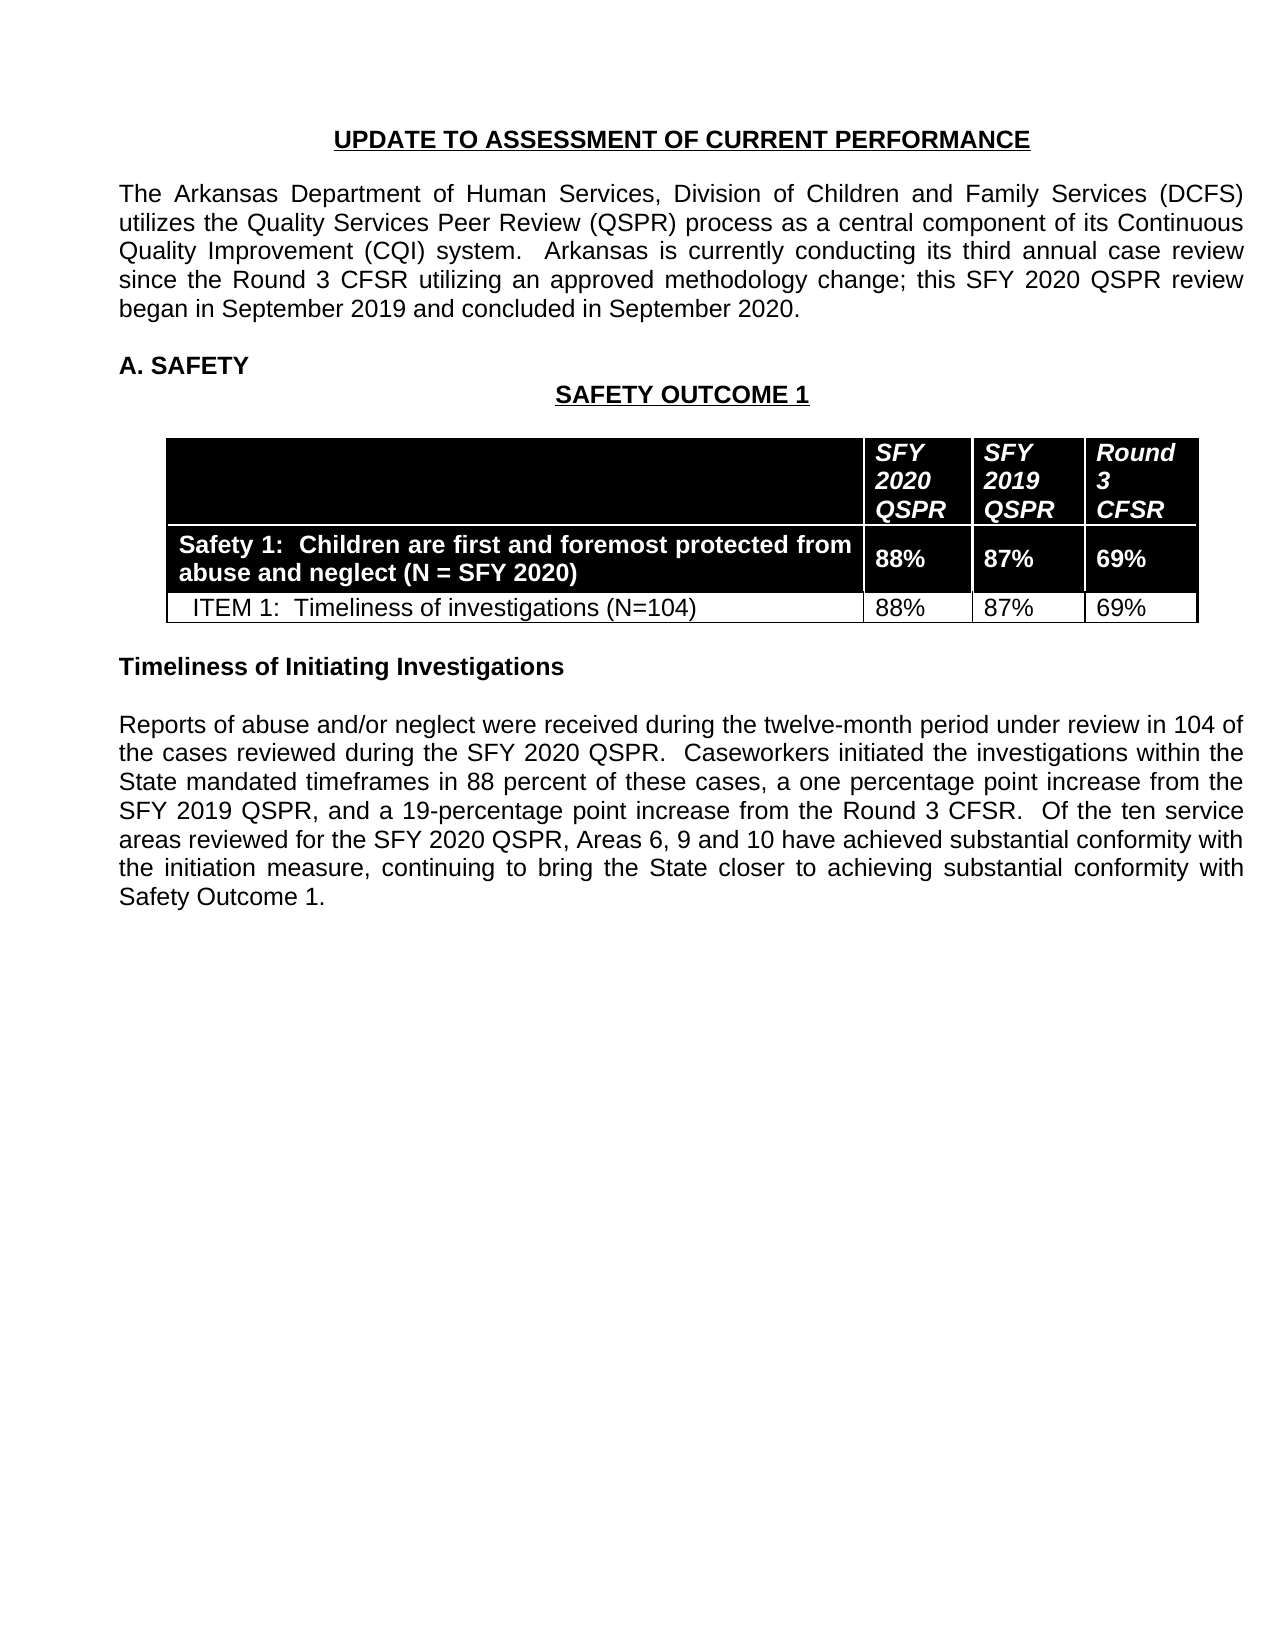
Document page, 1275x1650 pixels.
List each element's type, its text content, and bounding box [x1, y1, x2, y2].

text The Arkansas Department of Human Services, Division of Children and Family Services (DCFS) utilizes the Quality Services Peer Review (QSPR) process as a central component of its Continuous Quality Improvement (CQI) system. Arkansas is currently conducting its third annual case review since the Round 3 CFSR utilizing an approved methodology change; this SFY 2020 QSPR review began in September 2019 and concluded in September 2020. [119, 179, 1246, 323]
table_cell 69% [1086, 526, 1196, 591]
text SAFETY OUTCOME 1 [119, 380, 1246, 409]
table_cell 69% [1086, 593, 1196, 622]
text UPDATE TO ASSESSMENT OF CURRENT PERFORMANCE [119, 125, 1246, 154]
table_cell 87% [974, 526, 1084, 591]
table_cell ITEM 1: Timeliness of investigations (N=104) [168, 593, 863, 622]
table_cell 87% [973, 593, 1084, 622]
table_cell 88% [865, 526, 971, 591]
text Timeliness of Initiating Investigations [119, 652, 1246, 681]
table_header [168, 438, 863, 524]
table_cell 88% [864, 593, 972, 622]
table_header SFY 2019 QSPR [974, 438, 1084, 524]
text A. SAFETY [119, 351, 1246, 380]
text Reports of abuse and/or neglect were received during the twelve-month period under review in 104 of the cases reviewed during the SFY 2020 QSPR. Caseworkers initiated the investigations within the State mandated timeframes in 88 percent of these cases, a one percentage point increase from the SFY 2019 QSPR, and a 19-percentage point increase from the Round 3 CFSR. Of the ten service areas reviewed for the SFY 2020 QSPR, Areas 6, 9 and 10 have achieved substantial conformity with the initiation measure, continuing to bring the State closer to achieving substantial conformity with Safety Outcome 1. [119, 709, 1246, 911]
table_header SFY 2020 QSPR [865, 438, 971, 524]
table_cell Safety 1: Children are first and foremost protected from abuse and neglect (N = SFY 2020) [168, 526, 863, 591]
table_header Round 3 CFSR [1086, 438, 1196, 524]
